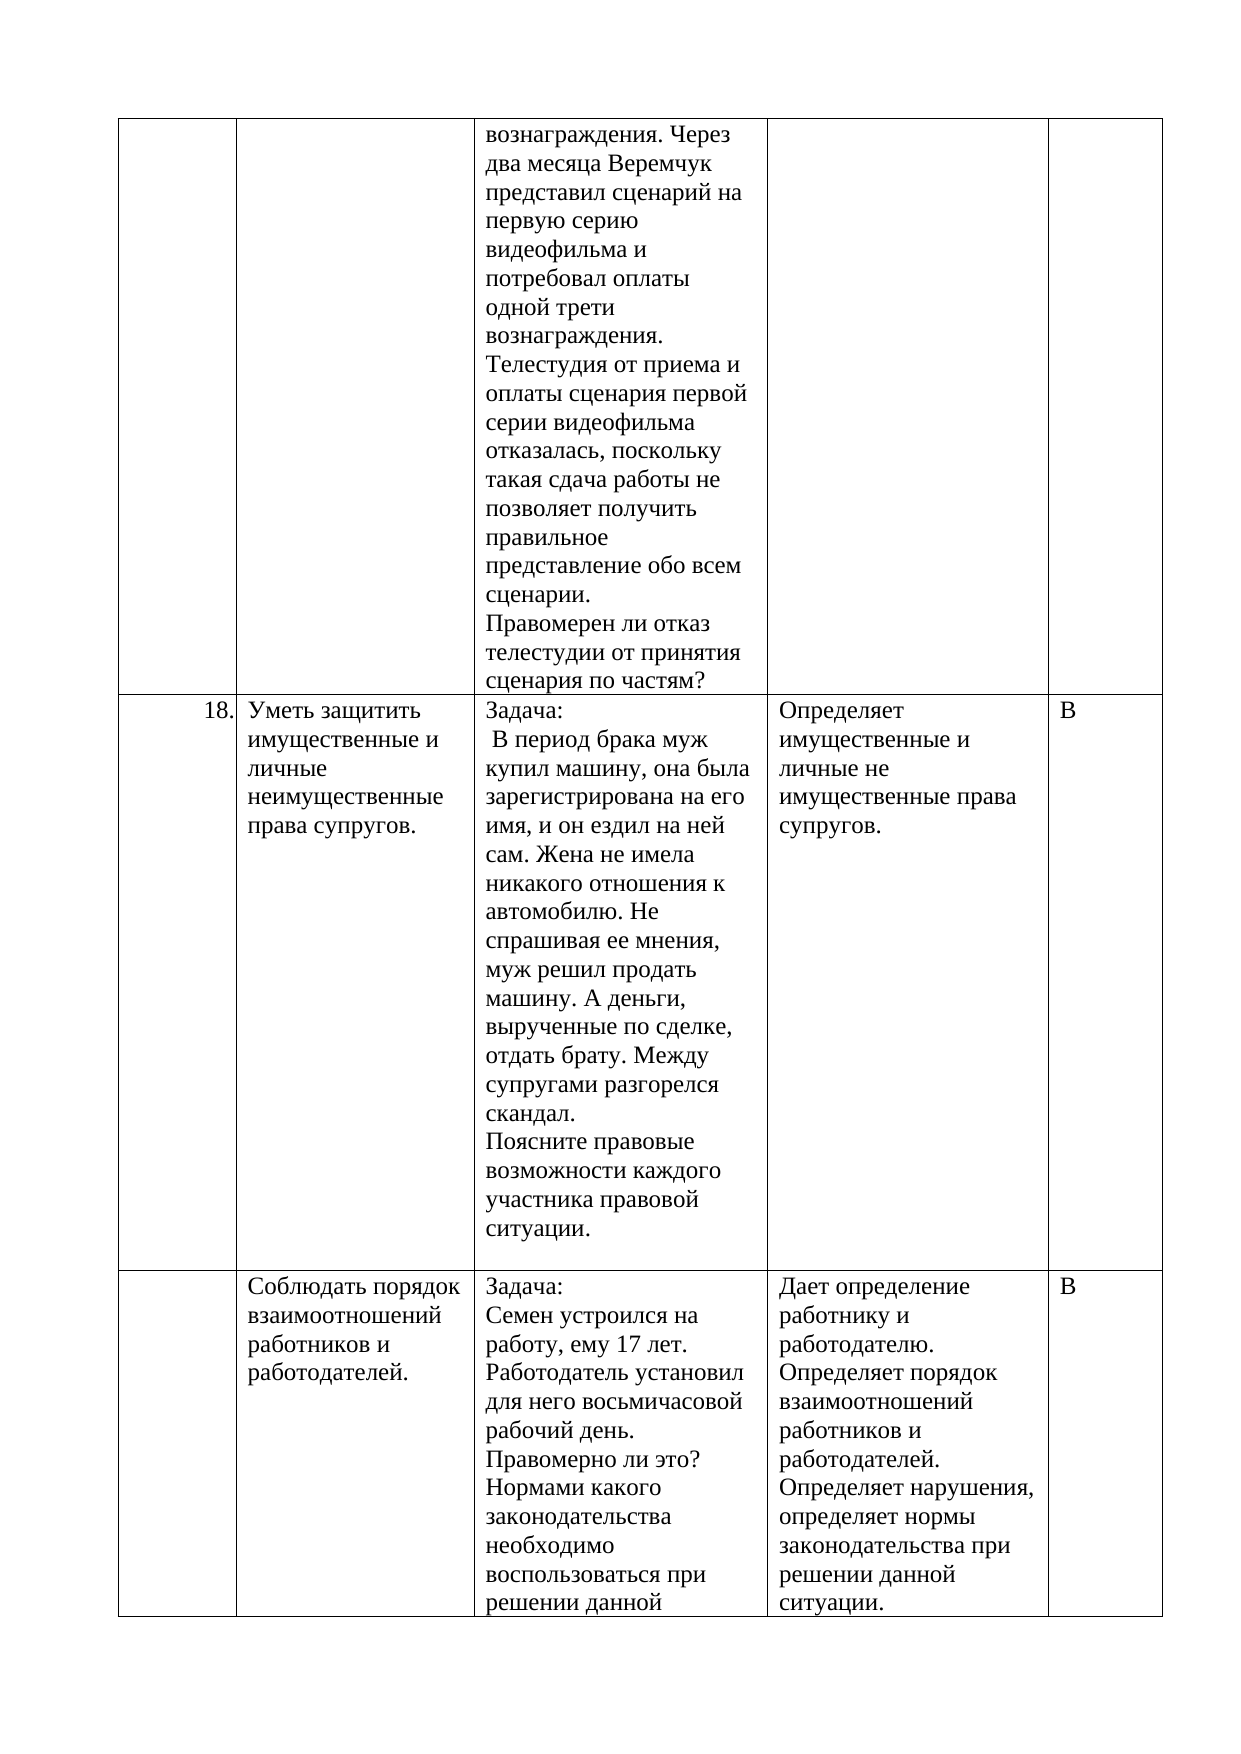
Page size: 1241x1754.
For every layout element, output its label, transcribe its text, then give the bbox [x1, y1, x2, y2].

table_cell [237, 119, 474, 694]
table_cell [119, 119, 236, 694]
table_cell [119, 695, 236, 1270]
table_cell В [1049, 119, 1162, 694]
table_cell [475, 119, 767, 694]
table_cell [237, 1271, 474, 1616]
table_cell В [1049, 695, 1162, 1270]
table_cell В [1049, 1271, 1162, 1616]
table_cell Уметь защитить имущественные и личные неимущественные права супругов. [237, 695, 474, 1270]
table_cell Задача: В период брака муж купил машину, она была зарегистрирована на его имя, и он ездил на ней сам. Жена не имела никакого отношения к автомобилю. Не спрашивая ее мнения, муж решил продать машину. А деньги, вырученные по сделке, отдать брату. Между супругами разгорелся скандал. Поясните правовые возможности каждого участника правовой ситуации. [475, 695, 767, 1270]
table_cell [768, 1271, 1048, 1616]
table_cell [768, 119, 1048, 694]
table_cell Определяет имущественные и личные не имущественные права супругов. [768, 695, 1048, 1270]
table_cell [119, 1271, 236, 1616]
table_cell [475, 1271, 767, 1616]
